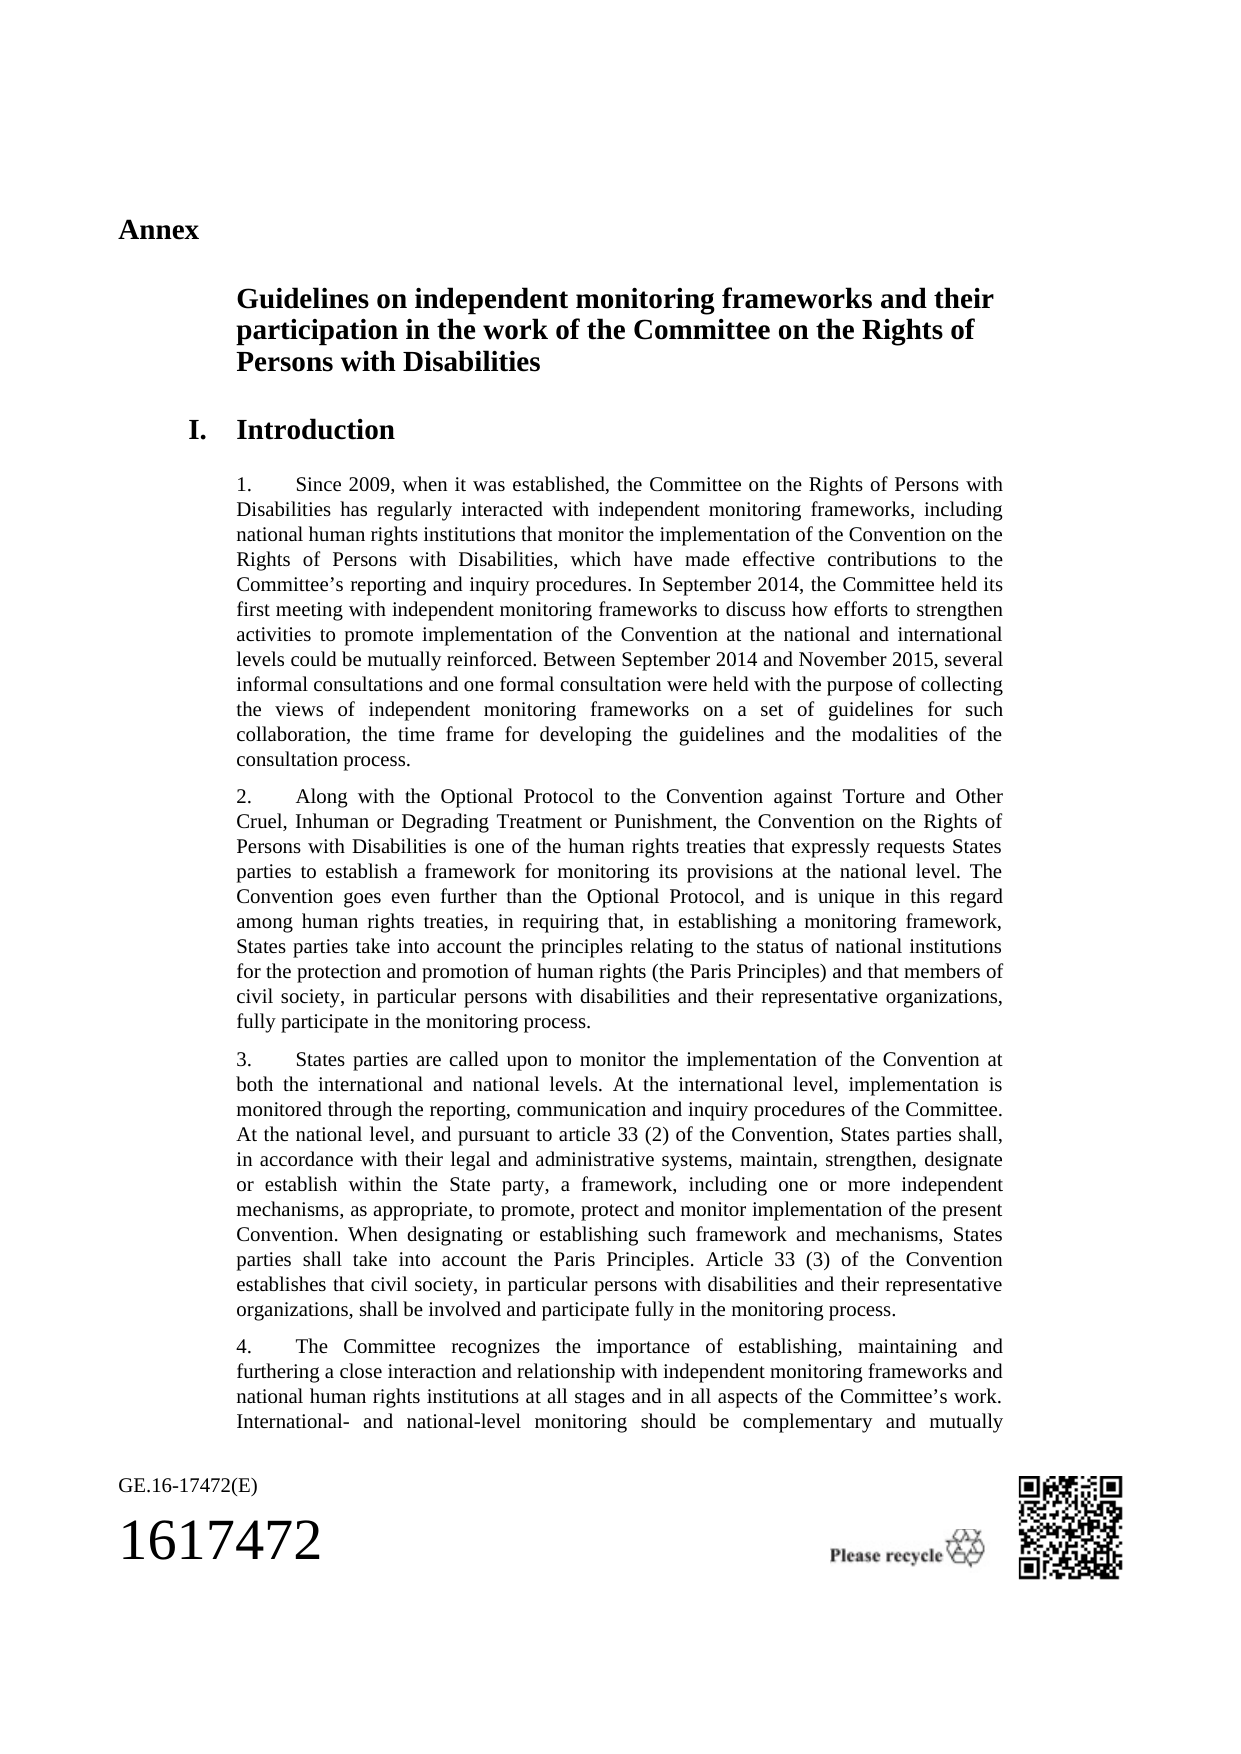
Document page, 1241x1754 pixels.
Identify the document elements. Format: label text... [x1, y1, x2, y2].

text 1. Since 2009, when it was established, the Committee on the Rights of Persons with Disabilities has regularly interacted with independent monitoring frameworks, including national human rights institutions that monitor the implementation of the Convention on the Rights of Persons with Disabilities, which have made effective contributions to the Committee’s reporting and inquiry procedures. In September 2014, the Committee held its first meeting with independent monitoring frameworks to discuss how efforts to strengthen activities to promote implementation of the Convention at the national and international levels could be mutually reinforced. Between September 2014 and November 2015, several informal consultations and one formal consultation were held with the purpose of collecting the views of independent monitoring frameworks on a set of guidelines for such collaboration, the time frame for developing the guidelines and the modalities of the consultation process. [236, 471, 1004, 771]
text 2. Along with the Optional Protocol to the Convention against Torture and Other Cruel, Inhuman or Degrading Treatment or Punishment, the Convention on the Rights of Persons with Disabilities is one of the human rights treaties that expressly requests States parties to establish a framework for monitoring its provisions at the national level. The Convention goes even further than the Optional Protocol, and is unique in this regard among human rights treaties, in requiring that, in establishing a monitoring framework, States parties take into account the principles relating to the status of national institutions for the protection and promotion of human rights (the Paris Principles) and that members of civil society, in particular persons with disabilities and their representative organizations, fully participate in the monitoring process. [236, 783, 1004, 1033]
picture [1018, 1476, 1124, 1581]
picture [830, 1529, 990, 1573]
text 3. States parties are called upon to monitor the implementation of the Convention at both the international and national levels. At the international level, implementation is monitored through the reporting, communication and inquiry procedures of the Committee. At the national level, and pursuant to article 33 (2) of the Convention, States parties shall, in accordance with their legal and administrative systems, maintain, strengthen, designate or establish within the State party, a framework, including one or more independent mechanisms, as appropriate, to promote, protect and monitor implementation of the present Convention. When designating or establishing such framework and mechanisms, States parties shall take into account the Paris Principles. Article 33 (3) of the Convention establishes that civil society, in particular persons with disabilities and their representative organizations, shall be involved and participate fully in the monitoring process. [236, 1046, 1004, 1321]
text Annex [118, 215, 1004, 246]
text Guidelines on independent monitoring frameworks and their participation in the work of the Committee on the Rights of Persons with Disabilities [118, 283, 1004, 377]
text I. Introduction [118, 415, 1004, 446]
